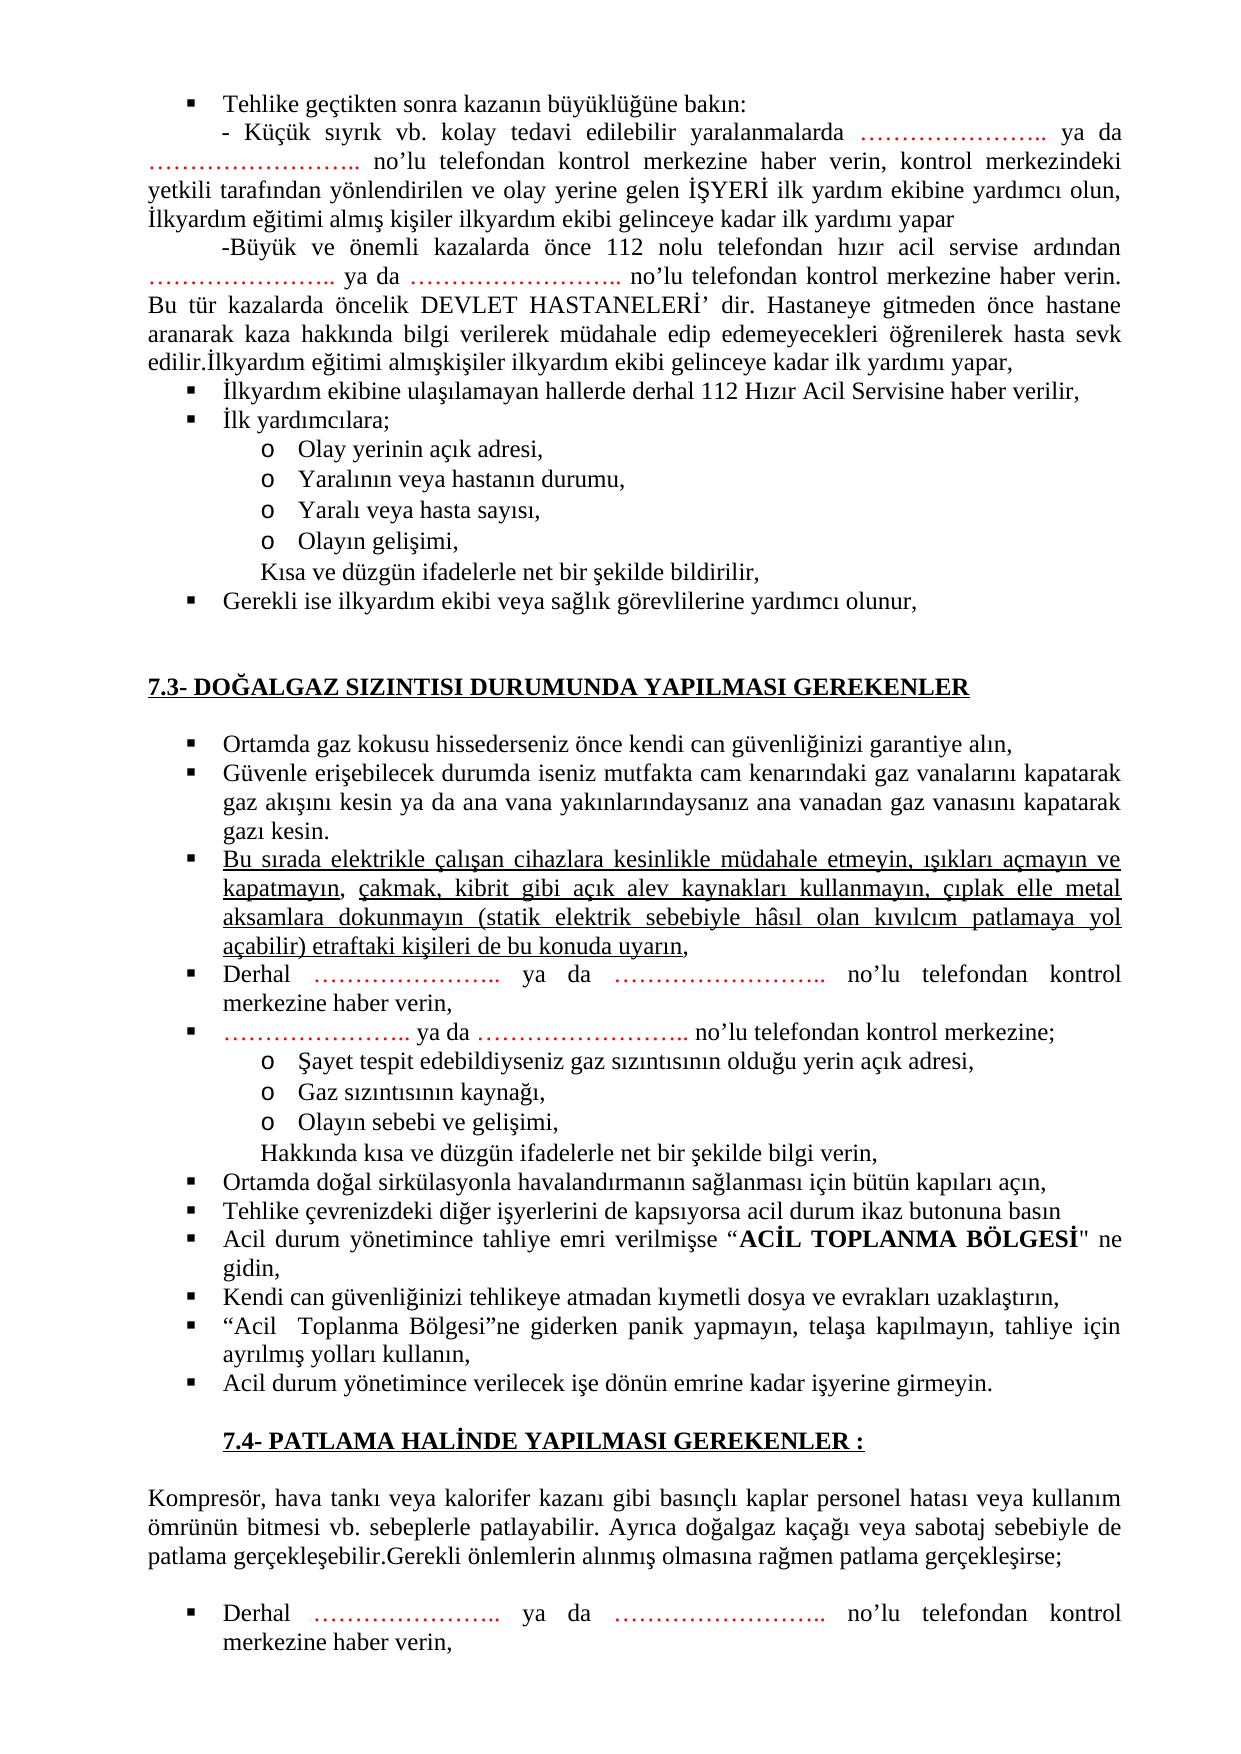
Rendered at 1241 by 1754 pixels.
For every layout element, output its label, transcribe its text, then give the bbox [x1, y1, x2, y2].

text 7.4- PATLAMA HALİNDE YAPILMASI GEREKENLER : [223, 1426, 1122, 1454]
list Acil durum yönetimince verilecek işe dönün emrine kadar işyerine girmeyin. [185, 1368, 1122, 1397]
text Hakkında kısa ve düzgün ifadelerle net bir şekilde bilgi verin, [260, 1138, 1122, 1167]
list Olayın gelişimi, [260, 526, 1122, 557]
list Ortamda gaz kokusu hissederseniz önce kendi can güvenliğinizi garantiye alın, [185, 729, 1122, 758]
list Tehlike geçtikten sonra kazanın büyüklüğüne bakın: [185, 89, 1122, 117]
text Kompresör, hava tankı veya kalorifer kazanı gibi basınçlı kaplar personel hatası veya kullanım ömrünün bitmesi vb. sebeplerle patlayabilir. Ayrıca doğalgaz kaçağı veya sabotaj sebebiyle de patlama gerçekleşebilir.Gerekli önlemlerin alınmış olmasına rağmen patlama gerçekleşirse; [148, 1483, 1122, 1569]
list İlkyardım ekibine ulaşılamayan hallerde derhal 112 Hızır Acil Servisine haber verilir, [185, 376, 1122, 405]
list Derhal ………………….. ya da …………………….. no’lu telefondan kontrol merkezine haber verin, [185, 1598, 1122, 1656]
list Güvenle erişebilecek durumda iseniz mutfakta cam kenarındaki gaz vanalarını kapatarak gaz akışını kesin ya da ana vana yakınlarındaysanız ana vanadan gaz vanasını kapatarak gazı kesin. [185, 758, 1122, 844]
list Yaralı veya hasta sayısı, [260, 495, 1122, 526]
list Kendi can güvenliğinizi tehlikeye atmadan kıymetli dosya ve evrakları uzaklaştırın, [185, 1282, 1122, 1311]
list Olayın sebebi ve gelişimi, [260, 1107, 1122, 1138]
list Yaralının veya hastanın durumu, [260, 464, 1122, 495]
text 7.3- DOĞALGAZ SIZINTISI DURUMUNDA YAPILMASI GEREKENLER [148, 672, 1122, 701]
list “Acil Toplanma Bölgesi”ne giderken panik yapmayın, telaşa kapılmayın, tahliye için ayrılmış yolları kullanın, [185, 1311, 1122, 1368]
list Bu sırada elektrikle çalışan cihazlara kesinlikle müdahale etmeyin, ışıkları açmayın ve kapatmayın, çakmak, kibrit gibi açık alev kaynakları kullanmayın, çıplak elle metal aksamlara dokunmayın (statik elektrik sebebiyle hâsıl olan kıvılcım patlamaya yol açabilir) etraftaki kişileri de bu konuda uyarın, [185, 844, 1122, 959]
text -Büyük ve önemli kazalarda önce 112 nolu telefondan hızır acil servise ardından ………………….. ya da …………………….. no’lu telefondan kontrol merkezine haber verin. Bu tür kazalarda öncelik DEVLET HASTANELERİ’ dir. Hastaneye gitmeden önce hastane aranarak kaza hakkında bilgi verilerek müdahale edip edemeyecekleri öğrenilerek hasta sevk edilir.İlkyardım eğitimi almışkişiler ilkyardım ekibi gelinceye kadar ilk yardımı yapar, [148, 232, 1122, 376]
list Tehlike çevrenizdeki diğer işyerlerini de kapsıyorsa acil durum ikaz butonuna basın [185, 1196, 1122, 1224]
list Olay yerinin açık adresi, [260, 434, 1122, 464]
list Acil durum yönetimince tahliye emri verilmişse “ACİL TOPLANMA BÖLGESİ" ne gidin, [185, 1224, 1122, 1282]
list Gerekli ise ilkyardım ekibi veya sağlık görevlilerine yardımcı olunur, [185, 586, 1122, 614]
text Kısa ve düzgün ifadelerle net bir şekilde bildirilir, [260, 557, 1122, 586]
list İlk yardımcılara; [185, 405, 1122, 434]
list Şayet tespit edebildiyseniz gaz sızıntısının olduğu yerin açık adresi, [260, 1046, 1122, 1077]
list Derhal ………………….. ya da …………………….. no’lu telefondan kontrol merkezine haber verin, [185, 959, 1122, 1017]
list ………………….. ya da …………………….. no’lu telefondan kontrol merkezine; [185, 1017, 1122, 1046]
list Gaz sızıntısının kaynağı, [260, 1077, 1122, 1107]
text - Küçük sıyrık vb. kolay tedavi edilebilir yaralanmalarda ………………….. ya da …………………….. no’lu telefondan kontrol merkezine haber verin, kontrol merkezindeki yetkili tarafından yönlendirilen ve olay yerine gelen İŞYERİ ilk yardım ekibine yardımcı olun, İlkyardım eğitimi almış kişiler ilkyardım ekibi gelinceye kadar ilk yardımı yapar [148, 117, 1122, 232]
list Ortamda doğal sirkülasyonla havalandırmanın sağlanması için bütün kapıları açın, [185, 1167, 1122, 1196]
